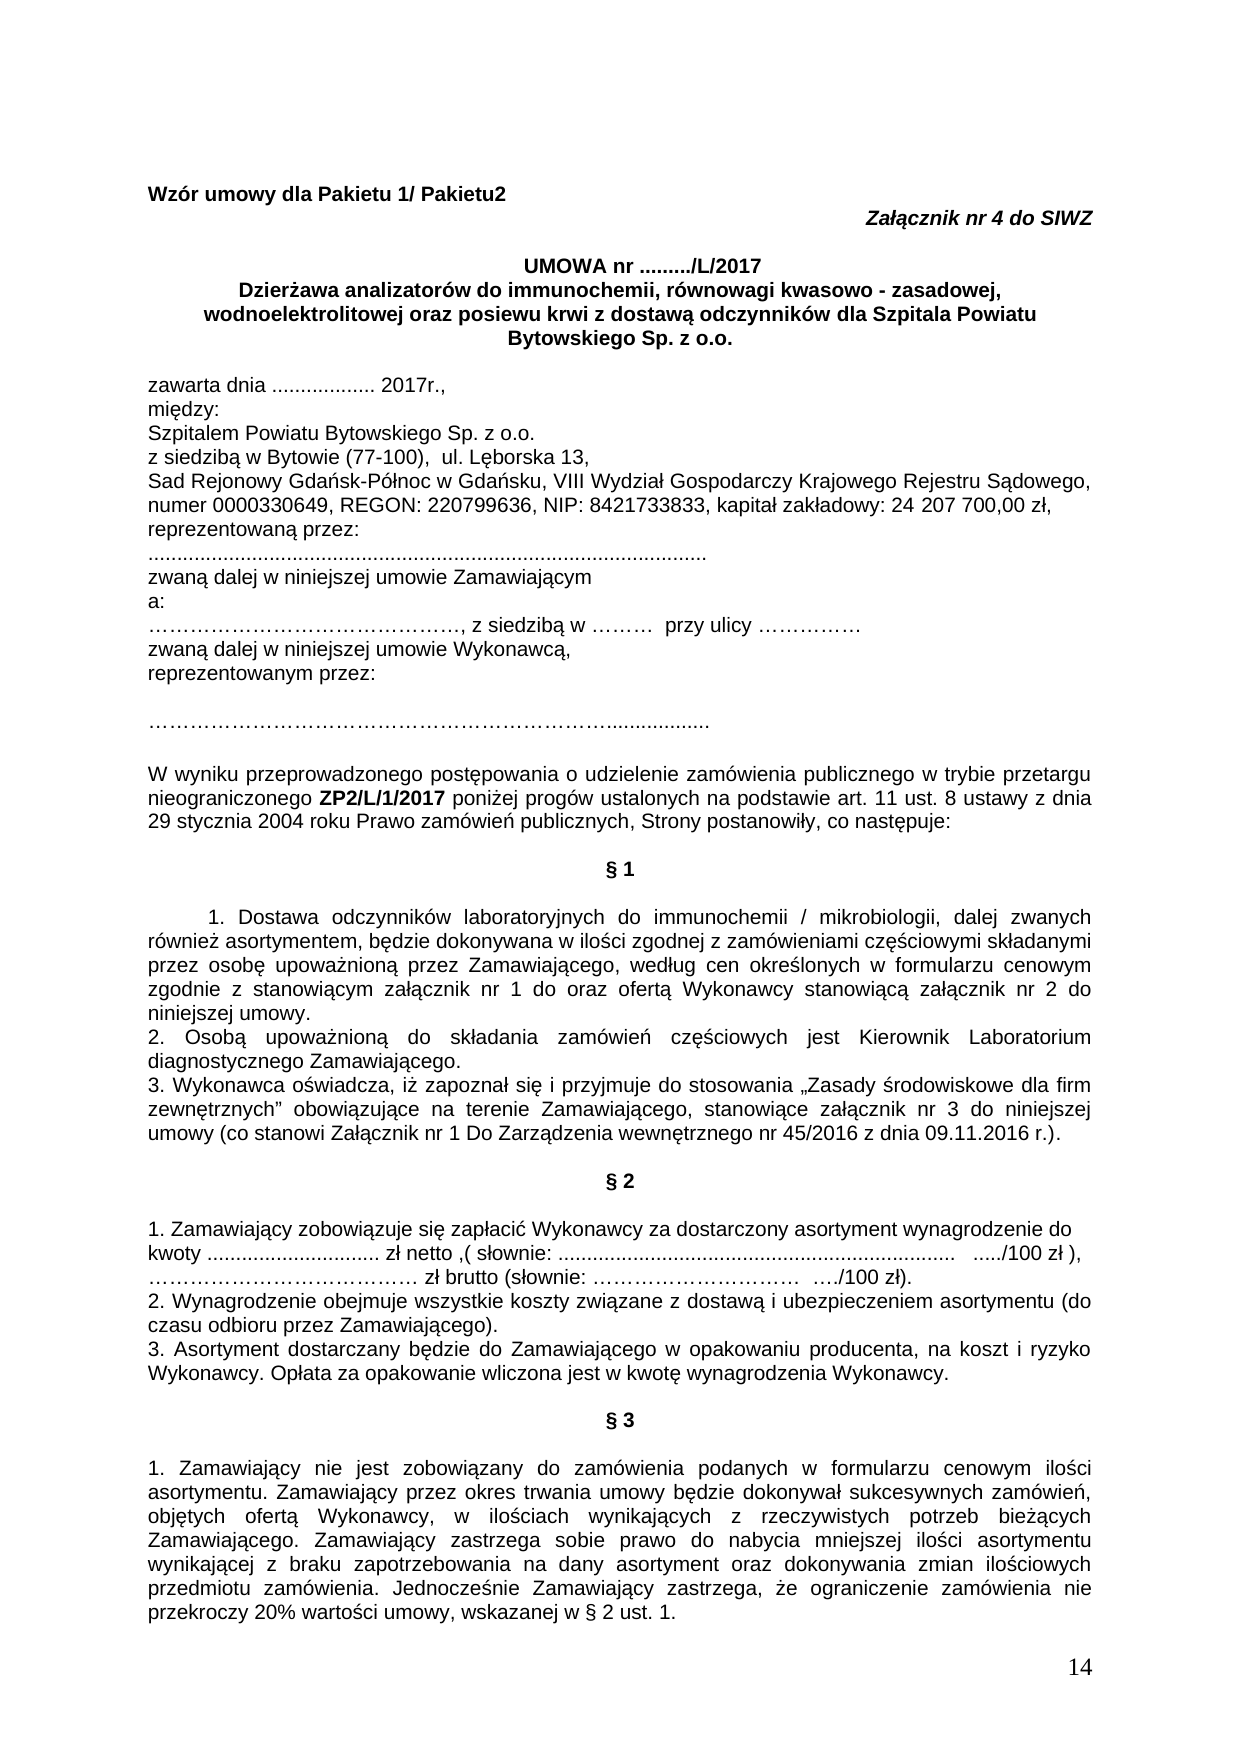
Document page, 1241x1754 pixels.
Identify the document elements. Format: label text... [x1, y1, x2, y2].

text § 2 [148, 1169, 1092, 1193]
text Załącznik nr 4 do SIWZ [148, 206, 1092, 229]
text reprezentowaną przez: [148, 517, 1092, 541]
text z siedzibą w Bytowie (77-100), ul. Lęborska 13, [148, 445, 1092, 469]
text W wyniku przeprowadzonego postępowania o udzielenie zamówienia publicznego w trybie przetargu nieograniczonego ZP2/L/1/2017 poniżej progów ustalonych na podstawie art. 11 ust. 8 ustawy z dnia 29 stycznia 2004 roku Prawo zamówień publicznych, Strony postanowiły, co następuje: [148, 761, 1092, 833]
subtitle UMOWA nr ........./L/2017 [148, 253, 1092, 277]
title Dzierżawa analizatorów do immunochemii, równowagi kwasowo - zasadowej, wodnoelektrolitowej oraz posiewu krwi z dostawą odczynników dla Szpitala Powiatu Bytowskiego Sp. z o.o. [148, 277, 1092, 349]
text 1. Zamawiający zobowiązuje się zapłacić Wykonawcy za dostarczony asortyment wynagrodzenie do kwoty .............................. zł netto ,( słownie: ..................................................................... ...../100 zł ), ………………………………… zł brutto (słownie: ………………………… …./100 zł). [148, 1217, 1092, 1288]
text ………………………………………, z siedzibą w ……… przy ulicy …………… [148, 613, 1092, 637]
text § 3 [148, 1408, 1092, 1432]
text reprezentowanym przez: [148, 661, 1092, 685]
text zawarta dnia .................. 2017r., [148, 373, 1092, 397]
text ………………………………………………………….................. [148, 709, 1092, 733]
text ................................................................................................. [148, 541, 1092, 565]
text między: [148, 397, 1092, 421]
text 3. Wykonawca oświadcza, iż zapoznał się i przyjmuje do stosowania „Zasady środowiskowe dla firm zewnętrznych” obowiązujące na terenie Zamawiającego, stanowiące załącznik nr 3 do niniejszej umowy (co stanowi Załącznik nr 1 Do Zarządzenia wewnętrznego nr 45/2016 z dnia 09.11.2016 r.). [148, 1073, 1092, 1145]
text 1. Zamawiający nie jest zobowiązany do zamówienia podanych w formularzu cenowym ilości asortymentu. Zamawiający przez okres trwania umowy będzie dokonywał sukcesywnych zamówień, objętych ofertą Wykonawcy, w ilościach wynikających z rzeczywistych potrzeb bieżących Zamawiającego. Zamawiający zastrzega sobie prawo do nabycia mniejszej ilości asortymentu wynikającej z braku zapotrzebowania na dany asortyment oraz dokonywania zmian ilościowych przedmiotu zamówienia. Jednocześnie Zamawiający zastrzega, że ograniczenie zamówienia nie przekroczy 20% wartości umowy, wskazanej w § 2 ust. 1. [148, 1456, 1092, 1552]
subtitle 1. Dostawa odczynników laboratoryjnych do immunochemii / mikrobiologii, dalej zwanych również asortymentem, będzie dokonywana w ilości zgodnej z zamówieniami częściowymi składanymi przez osobę upoważnioną przez Zamawiającego, według cen określonych w formularzu cenowym zgodnie z stanowiącym załącznik nr 1 do oraz ofertą Wykonawcy stanowiącą załącznik nr 2 do niniejszej umowy. [148, 905, 1093, 1025]
text 2. Wynagrodzenie obejmuje wszystkie koszty związane z dostawą i ubezpieczeniem asortymentu (do czasu odbioru przez Zamawiającego). [148, 1288, 1092, 1336]
text § 1 [148, 857, 1092, 881]
text 1. Zamawiający nie jest zobowiązany do zamówienia podanych w formularzu cenowym ilości asortymentu. Zamawiający przez okres trwania umowy będzie dokonywał sukcesywnych zamówień, objętych ofertą Wykonawcy, w ilościach wynikających z rzeczywistych potrzeb bieżących Zamawiającego. Zamawiający zastrzega sobie prawo do nabycia mniejszej ilości asortymentu wynikającej z braku zapotrzebowania na dany asortyment oraz dokonywania zmian ilościowych przedmiotu zamówienia. Jednocześnie Zamawiający zastrzega, że ograniczenie zamówienia nie przekroczy 20% wartości umowy, wskazanej w § 2 ust. 1. [148, 1576, 1092, 1624]
text zwaną dalej w niniejszej umowie Zamawiającym [148, 565, 1092, 589]
text 2. Osobą upoważnioną do składania zamówień częściowych jest Kierownik Laboratorium diagnostycznego Zamawiającego. [148, 1025, 1092, 1073]
text Szpitalem Powiatu Bytowskiego Sp. z o.o. [148, 421, 1092, 445]
text Sad Rejonowy Gdańsk-Północ w Gdańsku, VIII Wydział Gospodarczy Krajowego Rejestru Sądowego, numer 0000330649, REGON: 220799636, NIP: 8421733833, kapitał zakładowy: 24 207 700,00 zł, [148, 469, 1092, 517]
subtitle Wzór umowy dla Pakietu 1/ Pakietu2 [148, 182, 1092, 206]
text a: [148, 589, 1092, 613]
text 3. Asortyment dostarczany będzie do Zamawiającego w opakowaniu producenta, na koszt i ryzyko Wykonawcy. Opłata za opakowanie wliczona jest w kwotę wynagrodzenia Wykonawcy. [148, 1336, 1092, 1384]
text zwaną dalej w niniejszej umowie Wykonawcą, [148, 637, 1092, 661]
